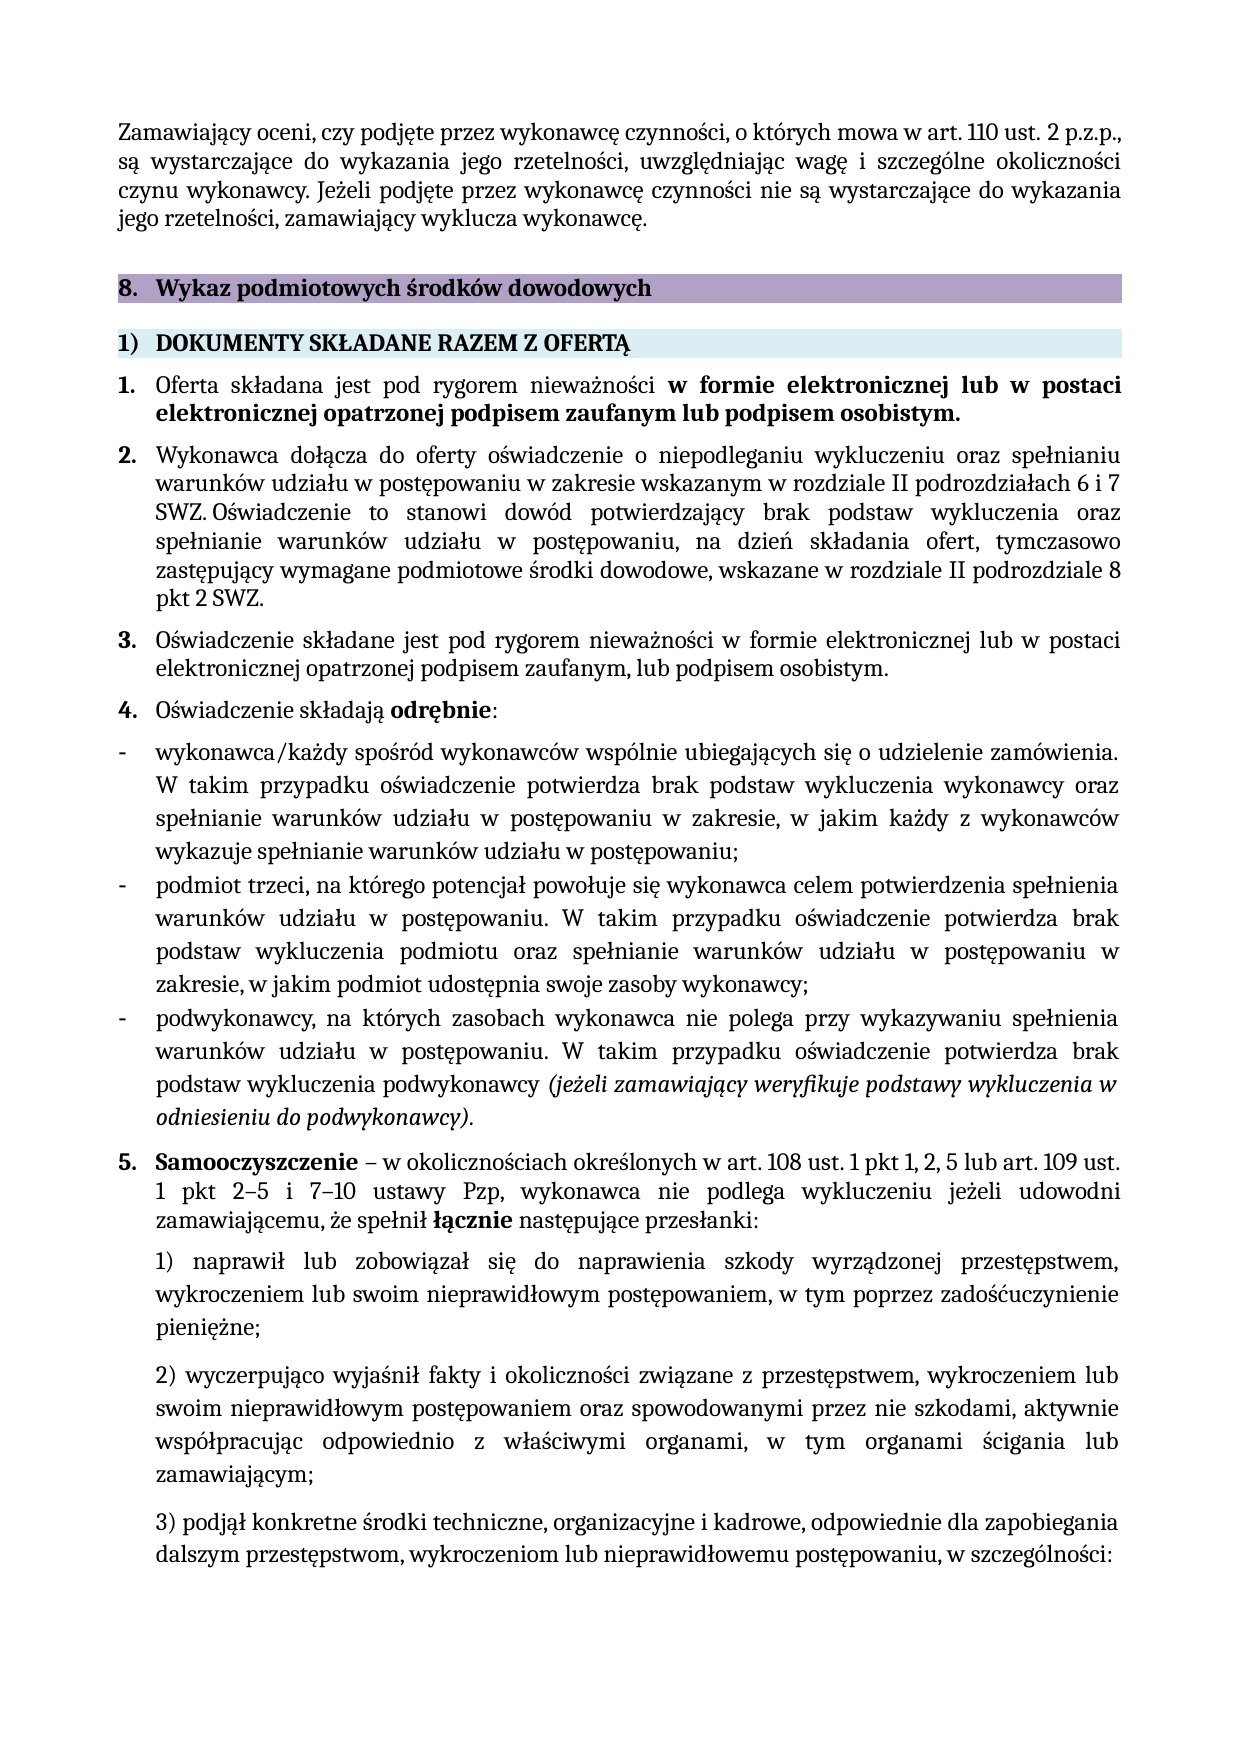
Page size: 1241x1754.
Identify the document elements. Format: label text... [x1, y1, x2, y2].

list Wykaz podmiotowych środków dowodowych [118, 274, 1122, 303]
list Oświadczenie składane jest pod rygorem nieważności w formie elektronicznej lub w postaci elektronicznej opatrzonej podpisem zaufanym, lub podpisem osobistym. [118, 626, 1122, 683]
list wykonawca/każdy spośród wykonawców wspólnie ubiegających się o udzielenie zamówienia. W takim przypadku oświadczenie potwierdza brak podstaw wykluczenia wykonawcy oraz spełnianie warunków udziału w postępowaniu w zakresie, w jakim każdy z wykonawców wykazuje spełnianie warunków udziału w postępowaniu; [118, 737, 1120, 866]
text 2) wyczerpująco wyjaśnił fakty i okoliczności związane z przestępstwem, wykroczeniem lub swoim nieprawidłowym postępowaniem oraz spowodowanymi przez nie szkodami, aktywnie współpracując odpowiednio z właściwymi organami, w tym organami ścigania lub zamawiającym; [156, 1361, 1120, 1488]
list Wykonawca dołącza do oferty oświadczenie o niepodleganiu wykluczeniu oraz spełnianiu warunków udziału w postępowaniu w zakresie wskazanym w rozdziale II podrozdziałach 6 i 7 SWZ. Oświadczenie to stanowi dowód potwierdzający brak podstaw wykluczenia oraz spełnianie warunków udziału w postępowaniu, na dzień składania ofert, tymczasowo zastępujący wymagane podmiotowe środki dowodowe, wskazane w rozdziale II podrozdziale 8 pkt 2 SWZ. [118, 441, 1122, 613]
list Oferta składana jest pod rygorem nieważności w formie elektronicznej lub w postaci elektronicznej opatrzonej podpisem zaufanym lub podpisem osobistym. [118, 371, 1122, 428]
list DOKUMENTY SKŁADANE RAZEM Z OFERTĄ [118, 329, 1122, 358]
text Zamawiający oceni, czy podjęte przez wykonawcę czynności, o których mowa w art. 110 ust. 2 p.z.p., są wystarczające do wykazania jego rzetelności, uwzględniając wagę i szczególne okoliczności czynu wykonawcy. Jeżeli podjęte przez wykonawcę czynności nie są wystarczające do wykazania jego rzetelności, zamawiający wyklucza wykonawcę. [118, 118, 1122, 233]
list Oświadczenie składają odrębnie: [118, 696, 1122, 724]
list Samooczyszczenie – w okolicznościach określonych w art. 108 ust. 1 pkt 1, 2, 5 lub art. 109 ust. 1 pkt 2–5 i 7–10 ustawy Pzp, wykonawca nie podlega wykluczeniu jeżeli udowodni zamawiającemu, że spełnił łącznie następujące przesłanki: [118, 1148, 1122, 1234]
list podmiot trzeci, na którego potencjał powołuje się wykonawca celem potwierdzenia spełnienia warunków udziału w postępowaniu. W takim przypadku oświadczenie potwierdza brak podstaw wykluczenia podmiotu oraz spełnianie warunków udziału w postępowaniu w zakresie, w jakim podmiot udostępnia swoje zasoby wykonawcy; [118, 870, 1120, 998]
text 1) naprawił lub zobowiązał się do naprawienia szkody wyrządzonej przestępstwem, wykroczeniem lub swoim nieprawidłowym postępowaniem, w tym poprzez zadośćuczynienie pieniężne; [156, 1247, 1120, 1342]
text 3) podjął konkretne środki techniczne, organizacyjne i kadrowe, odpowiednie dla zapobiegania dalszym przestępstwom, wykroczeniom lub nieprawidłowemu postępowaniu, w szczególności: [156, 1507, 1120, 1569]
list podwykonawcy, na których zasobach wykonawca nie polega przy wykazywaniu spełnienia warunków udziału w postępowaniu. W takim przypadku oświadczenie potwierdza brak podstaw wykluczenia podwykonawcy (jeżeli zamawiający weryfikuje podstawy wykluczenia w odniesieniu do podwykonawcy). [118, 1003, 1120, 1132]
